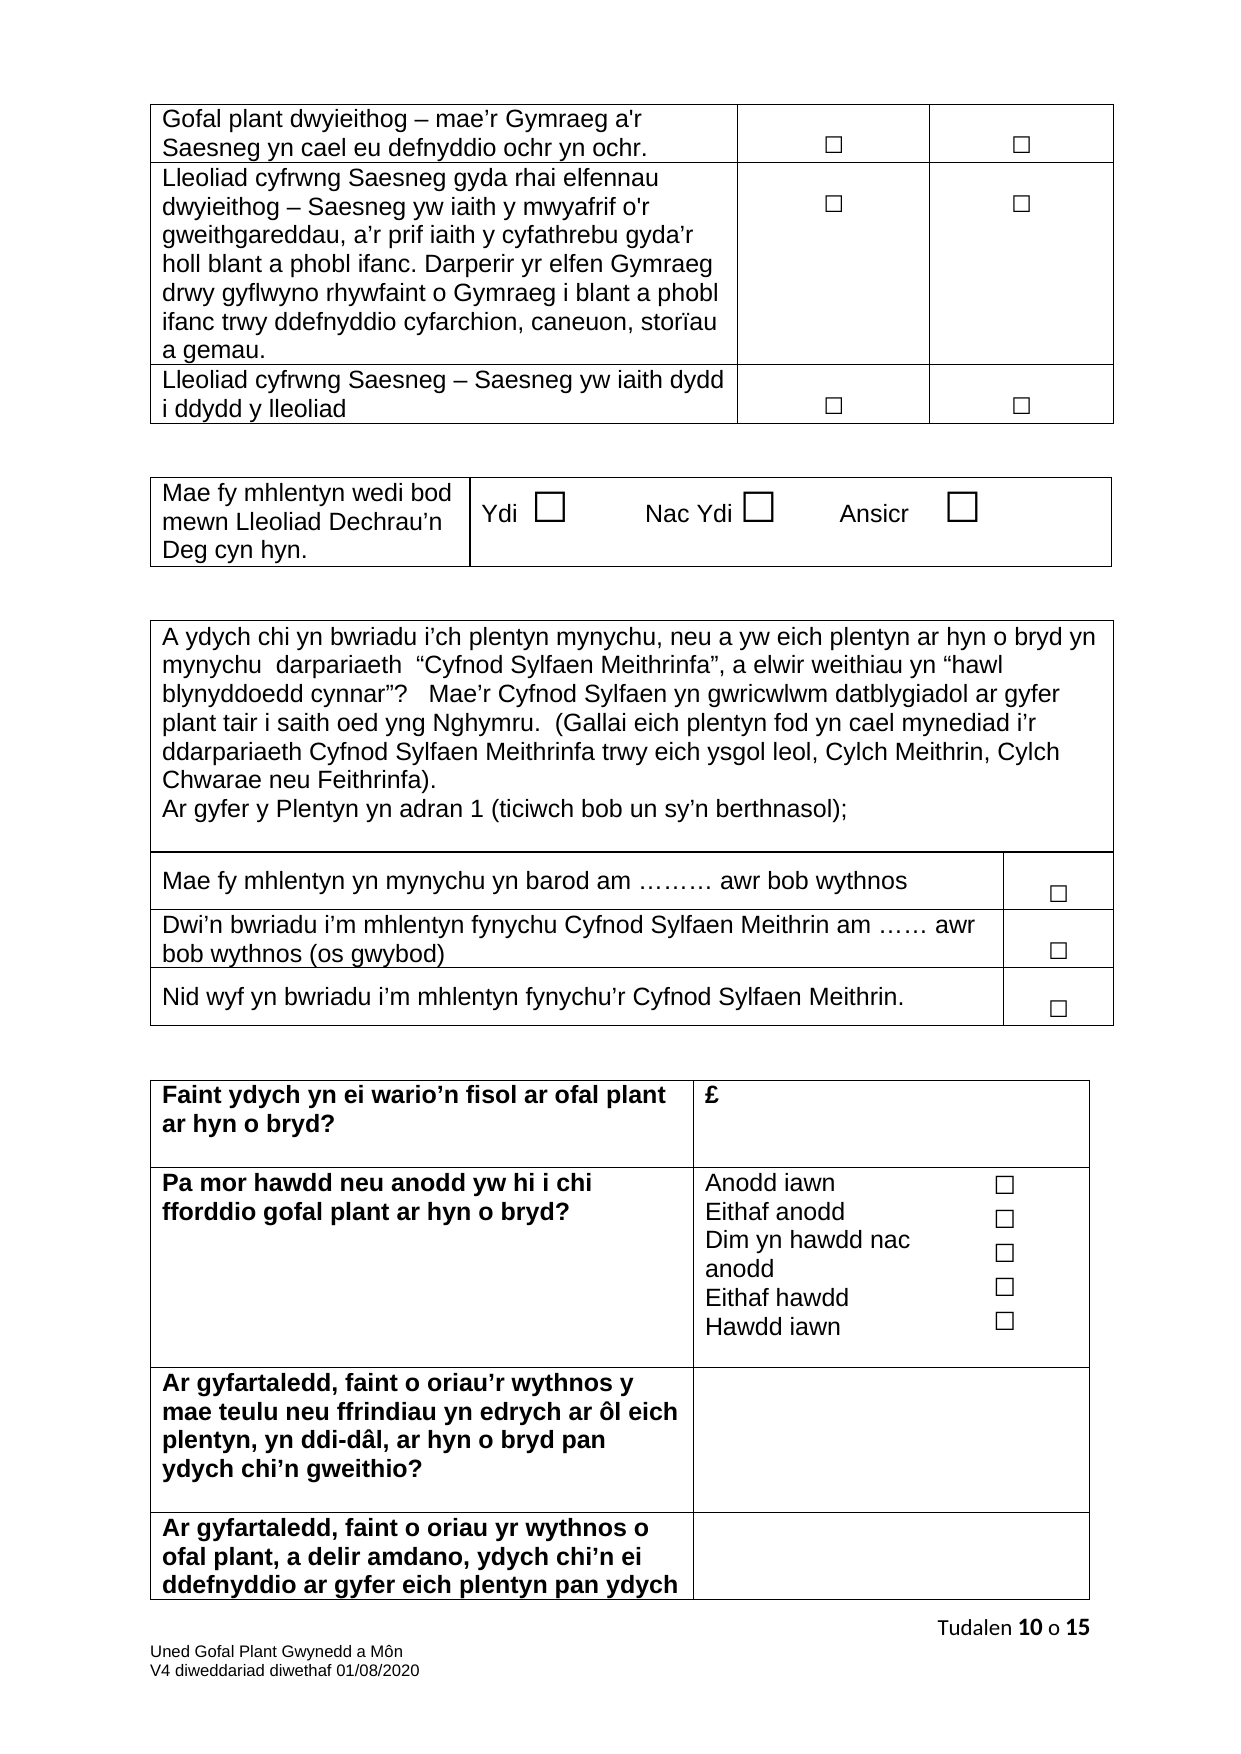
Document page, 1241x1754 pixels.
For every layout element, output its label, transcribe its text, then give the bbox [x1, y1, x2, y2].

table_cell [151, 1513, 693, 1599]
table_cell Lleoliad cyfrwng Saesneg – Saesneg yw iaith dydd i ddydd y lleoliad [151, 365, 737, 423]
table_header £ [694, 1081, 1089, 1167]
table_cell Pa mor hawdd neu anodd yw hi i chi fforddio gofal plant ar hyn o bryd? [151, 1168, 693, 1367]
table_header A ydych chi yn bwriadu i’ch plentyn mynychu, neu a yw eich plentyn ar hyn o bryd yn mynychu darpariaeth “Cyfnod Sylfaen Meithrinfa”, a elwir weithiau yn “hawl blynyddoedd cynnar”? Mae’r Cyfnod Sylfaen yn gwricwlwm datblygiadol ar gyfer plant tair i saith oed yng Nghymru. (Gallai eich plentyn fod yn cael mynediad i’r ddarpariaeth Cyfnod Sylfaen Meithrinfa trwy eich ysgol leol, Cylch Meithrin, Cylch Chwarae neu Feithrinfa). Ar gyfer y Plentyn yn adran 1 (ticiwch bob un sy’n berthnasol); [151, 621, 1113, 851]
table_cell [694, 1513, 1089, 1599]
table_header Mae fy mhlentyn wedi bod mewn Lleoliad Dechrau’n Deg cyn hyn. [151, 478, 469, 566]
table_cell Dwi’n bwriadu i’m mhlentyn fynychu Cyfnod Sylfaen Meithrin am …… awr bob wythnos (os gwybod) [151, 910, 1003, 967]
table_cell Gofal plant dwyieithog – mae’r Gymraeg a'r Saesneg yn cael eu defnyddio ochr yn ochr. [151, 105, 737, 162]
table_cell Ar gyfartaledd, faint o oriau’r wythnos y mae teulu neu ffrindiau yn edrych ar ôl eich plentyn, yn ddi-dâl, ar hyn o bryd pan ydych chi’n gweithio? [151, 1368, 693, 1512]
table_cell Lleoliad cyfrwng Saesneg gyda rhai elfennau dwyieithog – Saesneg yw iaith y mwyafrif o'r gweithgareddau, a’r prif iaith y cyfathrebu gyda’r holl blant a phobl ifanc. Darperir yr elfen Gymraeg drwy gyflwyno rhywfaint o Gymraeg i blant a phobl ifanc trwy ddefnyddio cyfarchion, caneuon, storïau a gemau. [151, 163, 737, 364]
table_cell Anodd iawn Eithaf anodd Dim yn hawdd nac anodd Eithaf hawdd Hawdd iawn [694, 1168, 982, 1367]
table_header Ydi Nac Ydi Ansicr [471, 478, 1111, 566]
table_cell [982, 1168, 1089, 1367]
table_cell Mae fy mhlentyn yn mynychu yn barod am ……… awr bob wythnos [151, 853, 1003, 909]
table_cell Nid wyf yn bwriadu i’m mhlentyn fynychu’r Cyfnod Sylfaen Meithrin. [151, 968, 1003, 1024]
table_header Faint ydych yn ei wario’n fisol ar ofal plant ar hyn o bryd? [151, 1081, 693, 1167]
table_cell [694, 1368, 1089, 1512]
